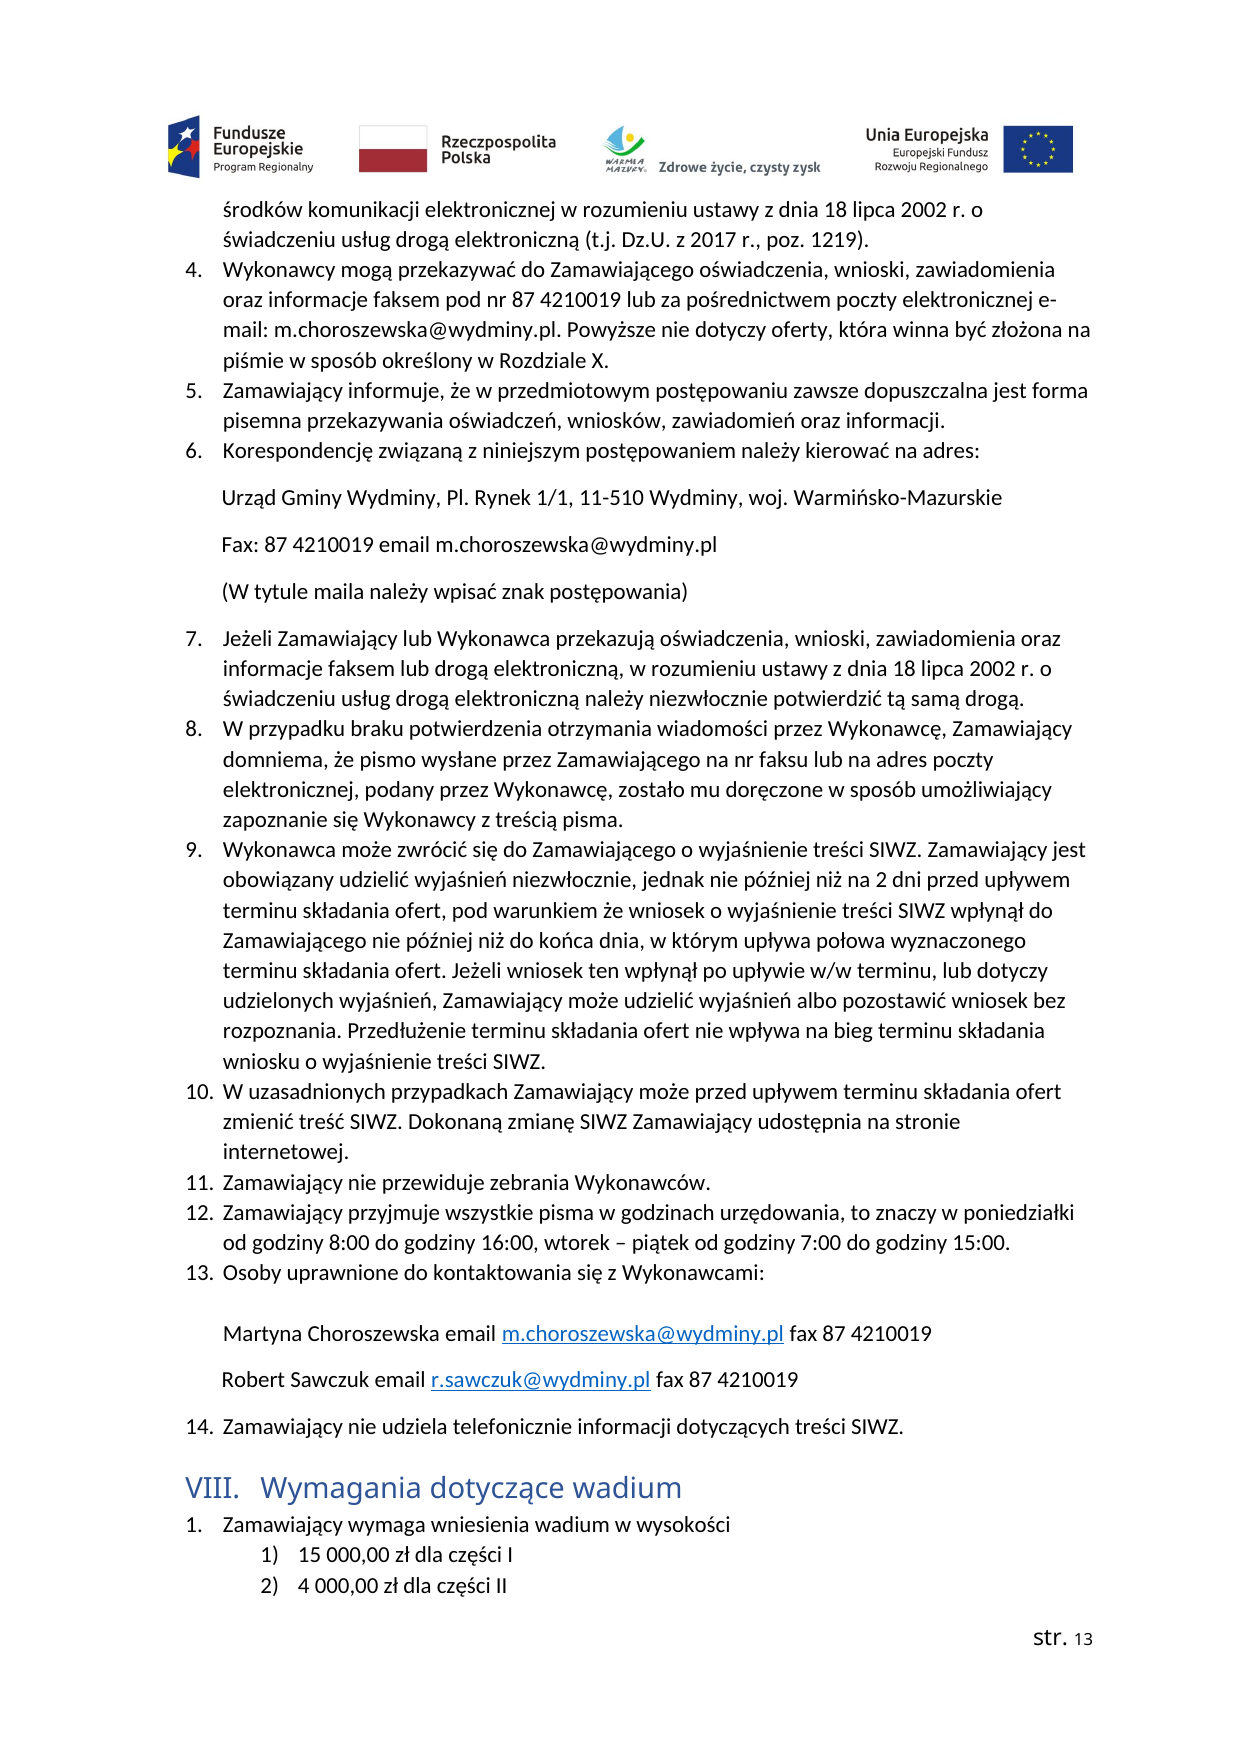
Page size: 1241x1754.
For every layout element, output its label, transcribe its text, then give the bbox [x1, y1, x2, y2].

list Martyna Choroszewska email m.choroszewska@wydminy.pl fax 87 4210019 [223, 1319, 1093, 1347]
list W przypadku braku potwierdzenia otrzymania wiadomości przez Wykonawcę, Zamawiający domniema, że pismo wysłane przez Zamawiającego na nr faksu lub na adres poczty elektronicznej, podany przez Wykonawcę, zostało mu doręczone w sposób umożliwiający zapoznanie się Wykonawcy z treścią pisma. [185, 714, 1093, 833]
text Fax: 87 4210019 email m.choroszewska@wydminy.pl [221, 530, 1093, 558]
list Zamawiający wymaga wniesienia wadium w wysokości [185, 1510, 1093, 1538]
list Zamawiający nie udziela telefonicznie informacji dotyczących treści SIWZ. [185, 1412, 1093, 1440]
list Jeżeli Zamawiający lub Wykonawca przekazują oświadczenia, wnioski, zawiadomienia oraz informacje faksem lub drogą elektroniczną, w rozumieniu ustawy z dnia 18 lipca 2002 r. o świadczeniu usług drogą elektroniczną należy niezwłocznie potwierdzić tą samą drogą. [185, 624, 1093, 712]
text Urząd Gminy Wydminy, Pl. Rynek 1/1, 11-510 Wydminy, woj. Warmińsko-Mazurskie [221, 483, 1093, 511]
list Zamawiający informuje, że w przedmiotowym postępowaniu zawsze dopuszczalna jest forma pisemna przekazywania oświadczeń, wniosków, zawiadomień oraz informacji. [185, 376, 1093, 434]
list Wykonawcy mogą przekazywać do Zamawiającego oświadczenia, wnioski, zawiadomienia oraz informacje faksem pod nr 87 4210019 lub za pośrednictwem poczty elektronicznej e-mail: m.choroszewska@wydminy.pl. Powyższe nie dotyczy oferty, która winna być złożona na piśmie w sposób określony w Rozdziale X. [185, 255, 1093, 374]
subtitle Wymagania dotyczące wadium [185, 1468, 1093, 1507]
text (W tytule maila należy wpisać znak postępowania) [221, 577, 1093, 605]
list Wykonawca może zwrócić się do Zamawiającego o wyjaśnienie treści SIWZ. Zamawiający jest obowiązany udzielić wyjaśnień niezwłocznie, jednak nie później niż na 2 dni przed upływem terminu składania ofert, pod warunkiem że wniosek o wyjaśnienie treści SIWZ wpłynął do Zamawiającego nie później niż do końca dnia, w którym upływa połowa wyznaczonego terminu składania ofert. Jeżeli wniosek ten wpłynął po upływie w/w terminu, lub dotyczy udzielonych wyjaśnień, Zamawiający może udzielić wyjaśnień albo pozostawić wniosek bez rozpoznania. Przedłużenie terminu składania ofert nie wpływa na bieg terminu składania wniosku o wyjaśnienie treści SIWZ. [185, 835, 1093, 1075]
list Korespondencję związaną z niniejszym postępowaniem należy kierować na adres: [185, 436, 1093, 464]
list 4 000,00 zł dla części II [260, 1571, 1093, 1599]
list Zamawiający nie przewiduje zebrania Wykonawców. [185, 1168, 1093, 1196]
list 15 000,00 zł dla części I [260, 1541, 1093, 1569]
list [185, 148, 1093, 253]
picture [147, 101, 1093, 193]
text Robert Sawczuk email r.sawczuk@wydminy.pl fax 87 4210019 [221, 1366, 1093, 1393]
list Zamawiający przyjmuje wszystkie pisma w godzinach urzędowania, to znaczy w poniedziałki od godziny 8:00 do godziny 16:00, wtorek – piątek od godziny 7:00 do godziny 15:00. [185, 1198, 1093, 1256]
list Osoby uprawnione do kontaktowania się z Wykonawcami: [185, 1258, 1093, 1286]
list W uzasadnionych przypadkach Zamawiający może przed upływem terminu składania ofert zmienić treść SIWZ. Dokonaną zmianę SIWZ Zamawiający udostępnia na stronie internetowej. [185, 1077, 1093, 1165]
